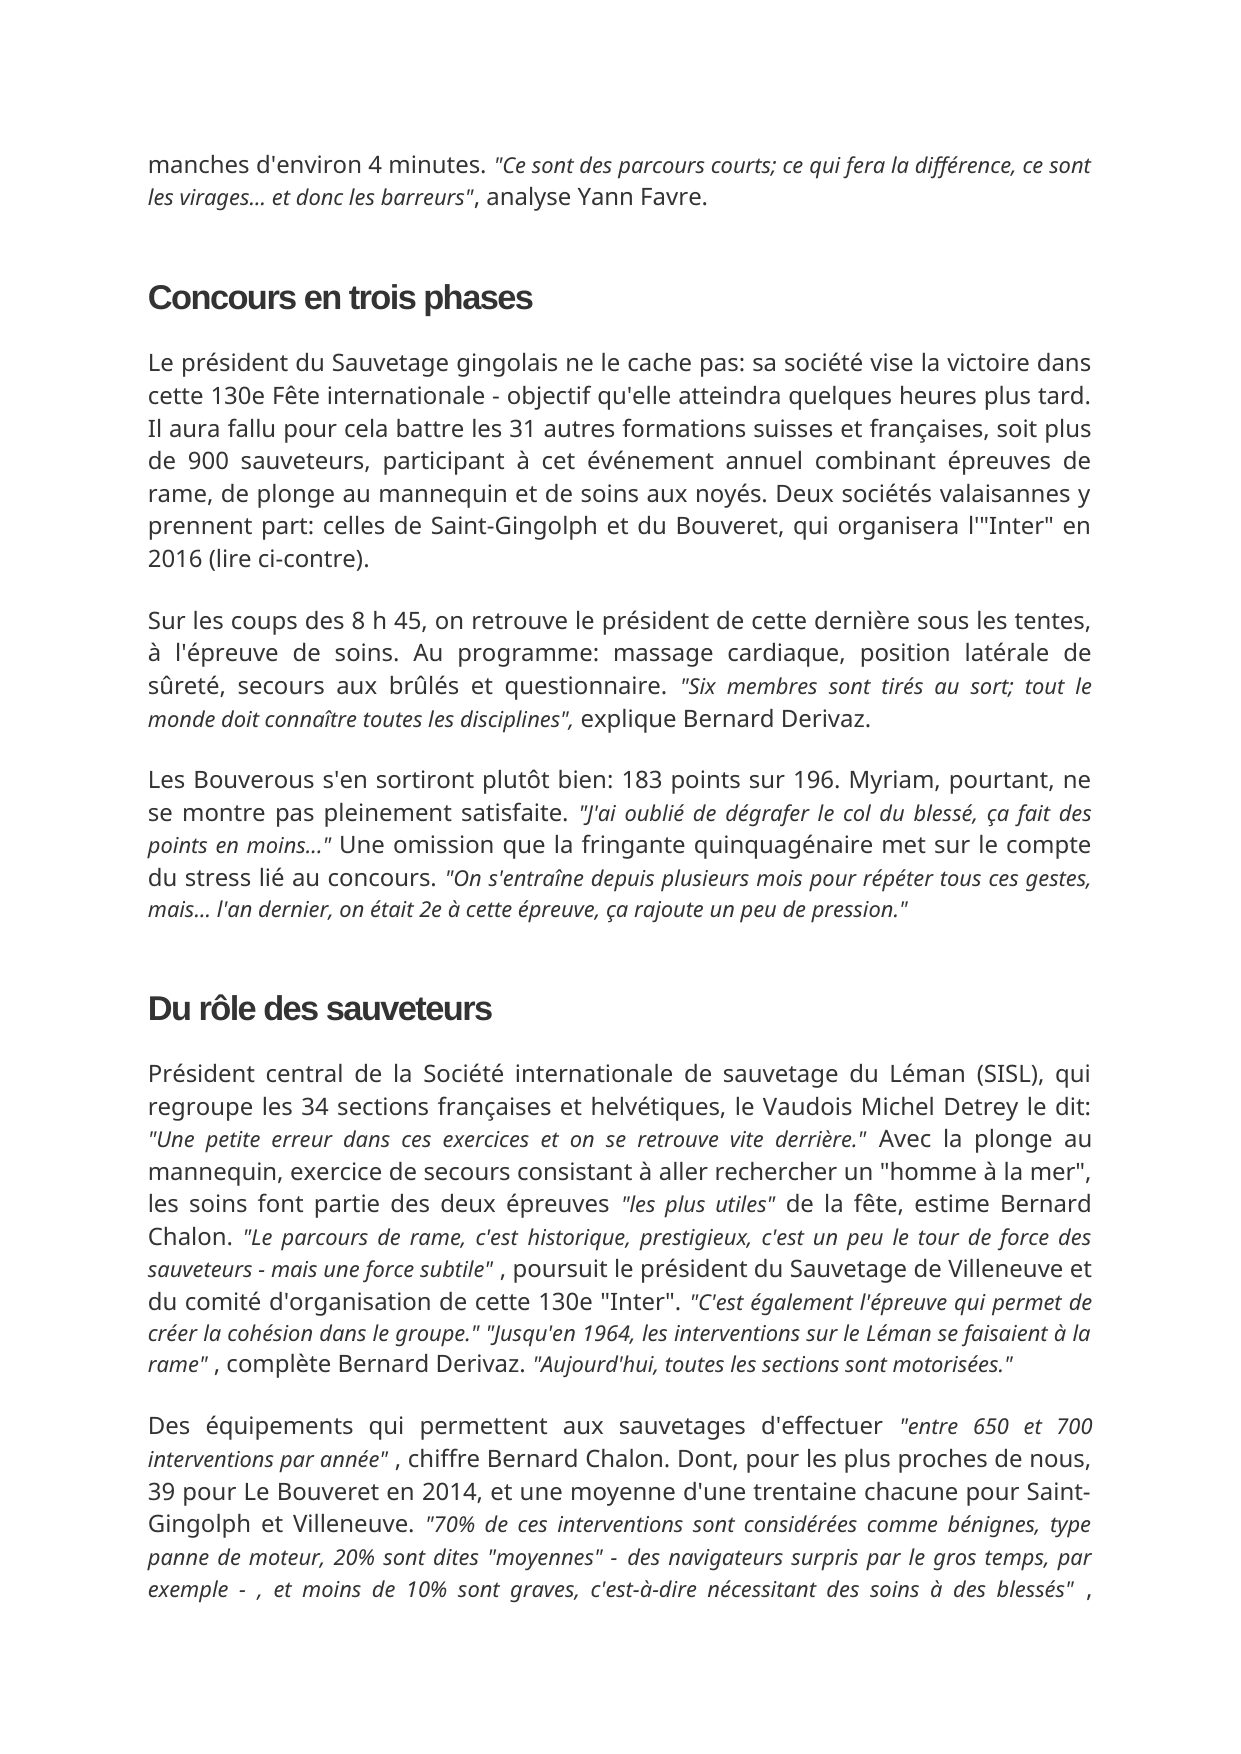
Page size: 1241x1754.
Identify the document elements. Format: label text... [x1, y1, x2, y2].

text Concours en trois phases [148, 277, 1093, 317]
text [148, 1409, 1093, 1605]
text Du rôle des sauveteurs [148, 988, 1093, 1027]
text Le président du Sauvetage gingolais ne le cache pas: sa société vise la victoire dans cette 130e Fête internationale - objectif qu'elle atteindra quelques heures plus tard. Il aura fallu pour cela battre les 31 autres formations suisses et françaises, soit plus de 900 sauveteurs, participant à cet événement annuel combinant épreuves de rame, de plonge au mannequin et de soins aux noyés. Deux sociétés valaisannes y prennent part: celles de Saint-Gingolph et du Bouveret, qui organisera l'"Inter" en 2016 (lire ci-contre). [148, 346, 1093, 574]
text Les Bouverous s'en sortiront plutôt bien: 183 points sur 196. Myriam, pourtant, ne se montre pas pleinement satisfaite. "J'ai oublié de dégrafer le col du blessé, ça fait des points en moins..." Une omission que la fringante quinquagénaire met sur le compte du stress lié au concours. "On s'entraîne depuis plusieurs mois pour répéter tous ces gestes, mais... l'an dernier, on était 2e à cette épreuve, ça rajoute un peu de pression." [148, 763, 1093, 923]
text Président central de la Société internationale de sauvetage du Léman (SISL), qui regroupe les 34 sections françaises et helvétiques, le Vaudois Michel Detrey le dit: "Une petite erreur dans ces exercices et on se retrouve vite derrière." Avec la plonge au mannequin, exercice de secours consistant à aller rechercher un "homme à la mer", les soins font partie des deux épreuves "les plus utiles" de la fête, estime Bernard Chalon. "Le parcours de rame, c'est historique, prestigieux, c'est un peu le tour de force des sauveteurs - mais une force subtile" , poursuit le président du Sauvetage de Villeneuve et du comité d'organisation de cette 130e "Inter". "C'est également l'épreuve qui permet de créer la cohésion dans le groupe." "Jusqu'en 1964, les interventions sur le Léman se faisaient à la rame" , complète Bernard Derivaz. "Aujourd'hui, toutes les sections sont motorisées." [148, 1057, 1093, 1380]
text Sur les coups des 8 h 45, on retrouve le président de cette dernière sous les tentes, à l'épreuve de soins. Au programme: massage cardiaque, position latérale de sûreté, secours aux brûlés et questionnaire. "Six membres sont tirés au sort; tout le monde doit connaître toutes les disciplines", explique Bernard Derivaz. [148, 603, 1093, 734]
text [148, 148, 1093, 213]
